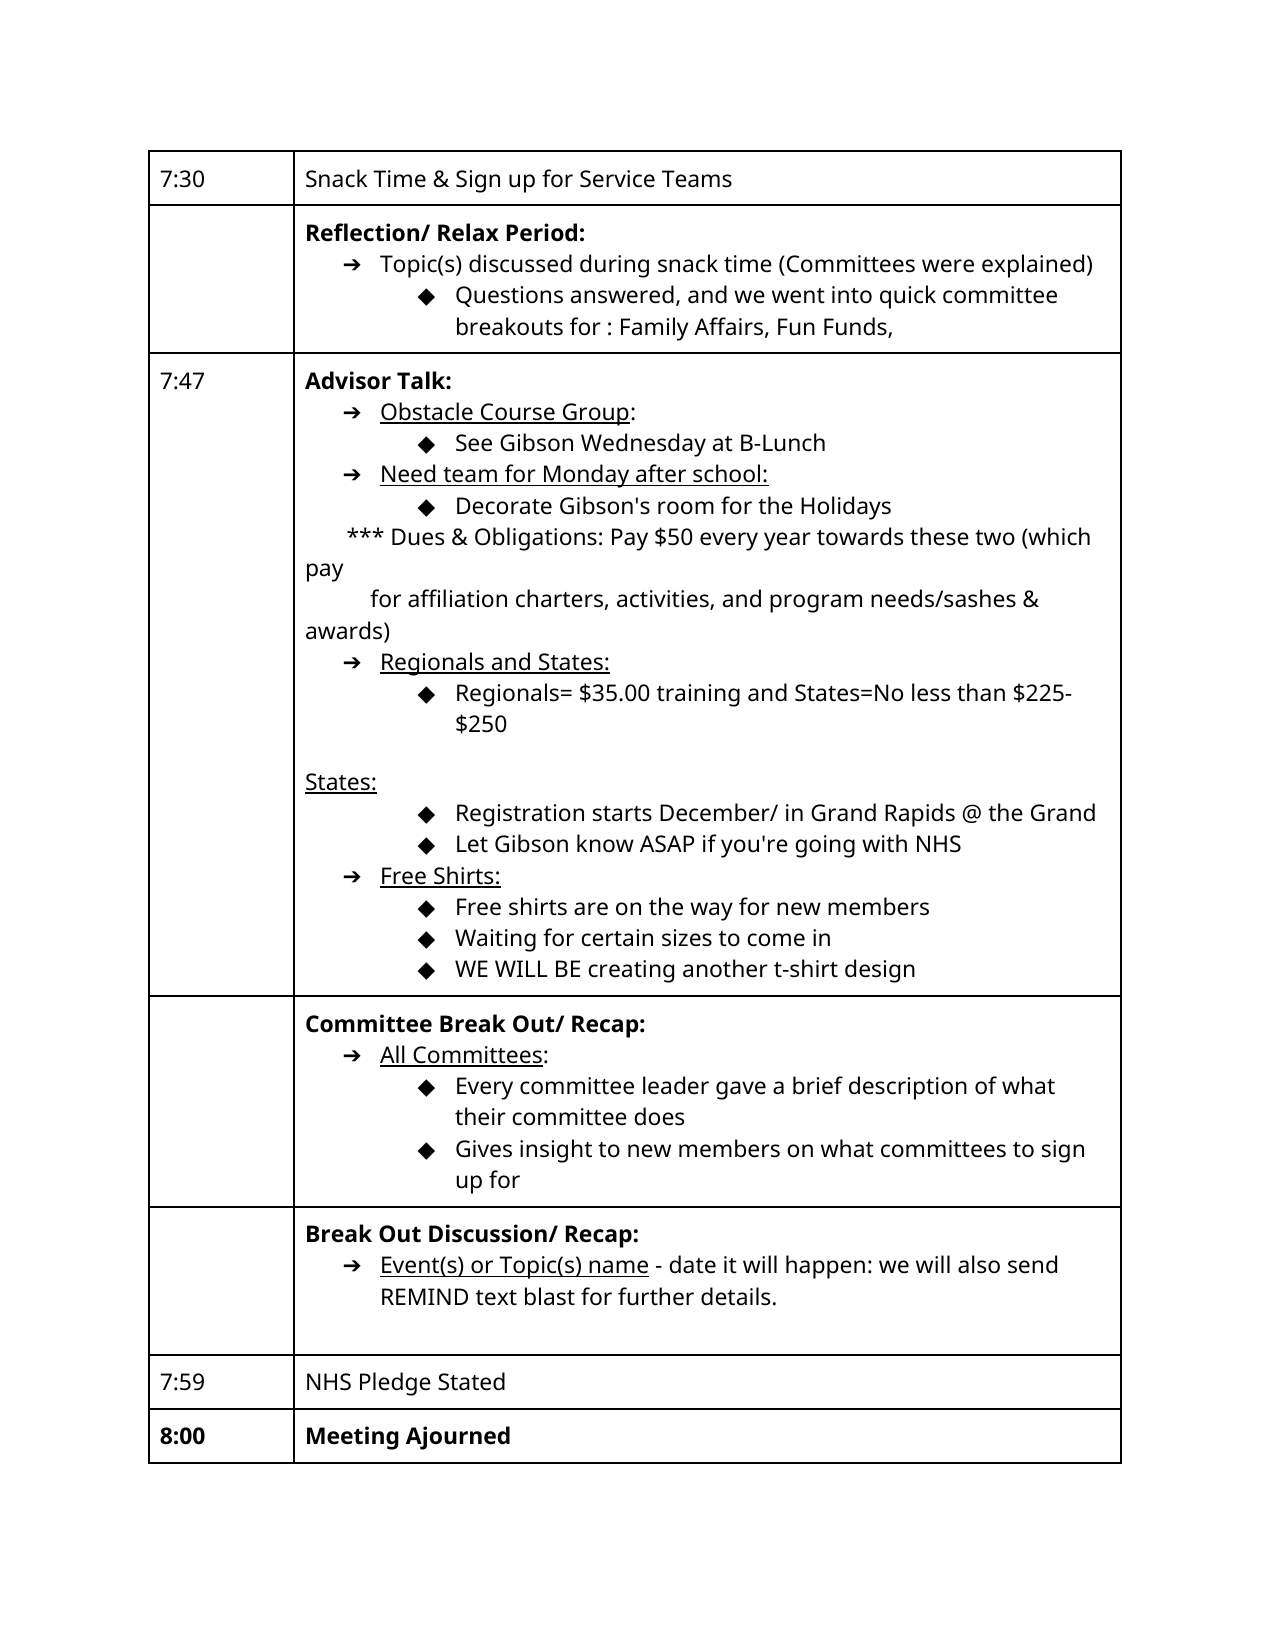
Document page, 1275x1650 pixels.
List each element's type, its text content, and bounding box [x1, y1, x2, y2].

table_cell 7:47 [150, 354, 293, 995]
table_cell 7:59 [150, 1356, 293, 1408]
table_cell Snack Time & Sign up for Service Teams [295, 152, 1120, 204]
table_cell [150, 997, 293, 1206]
table_cell Advisor Talk: Obstacle Course Group: See Gibson Wednesday at B-Lunch Need team for Monday after school: Decorate Gibson's room for the Holidays *** Dues & Obligations: Pay $50 every year towards these two (which pay for affiliation charters, activities, and program needs/sashes & awards) Regionals and States: Regionals= $35.00 training and States=No less than $225-$250 States: Registration starts December/ in Grand Rapids @ the Grand Let Gibson know ASAP if you're going with NHS Free Shirts: Free shirts are on the way for new members Waiting for certain sizes to come in WE WILL BE creating another t-shirt design [295, 354, 1120, 995]
table_cell Break Out Discussion/ Recap: Event(s) or Topic(s) name - date it will happen: we will also send REMIND text blast for further details. [295, 1208, 1120, 1353]
table_cell 8:00 [150, 1410, 293, 1462]
table_cell [150, 1208, 293, 1353]
table_cell Committee Break Out/ Recap: All Committees: Every committee leader gave a brief description of what their committee does Gives insight to new members on what committees to sign up for [295, 997, 1120, 1206]
table_cell 7:30 [150, 152, 293, 204]
table_cell [150, 206, 293, 352]
table_cell Meeting Ajourned [295, 1410, 1120, 1462]
table_cell Reflection/ Relax Period: Topic(s) discussed during snack time (Committees were explained) Questions answered, and we went into quick committee breakouts for : Family Affairs, Fun Funds, [295, 206, 1120, 352]
table_cell NHS Pledge Stated [295, 1356, 1120, 1408]
